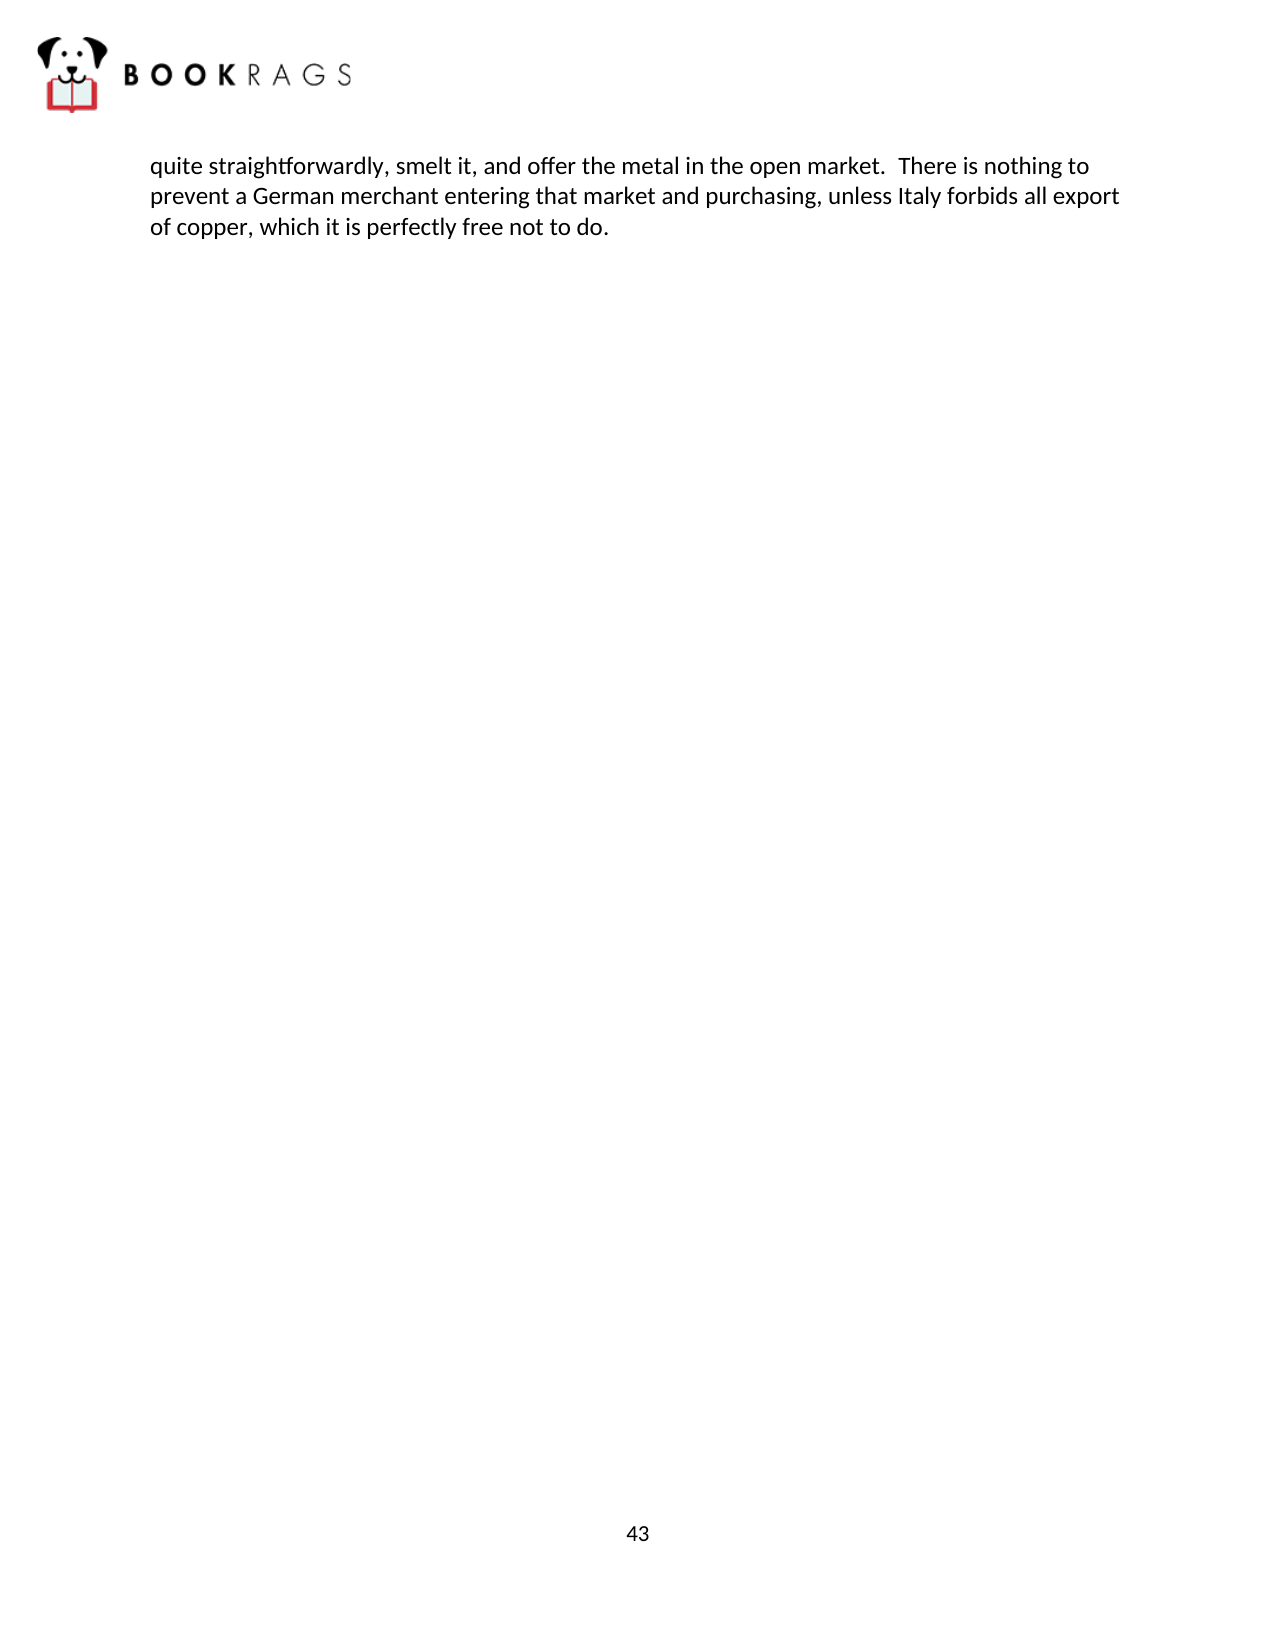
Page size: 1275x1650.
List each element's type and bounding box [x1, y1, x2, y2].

picture [37, 37, 351, 113]
text [150, 150, 1125, 242]
